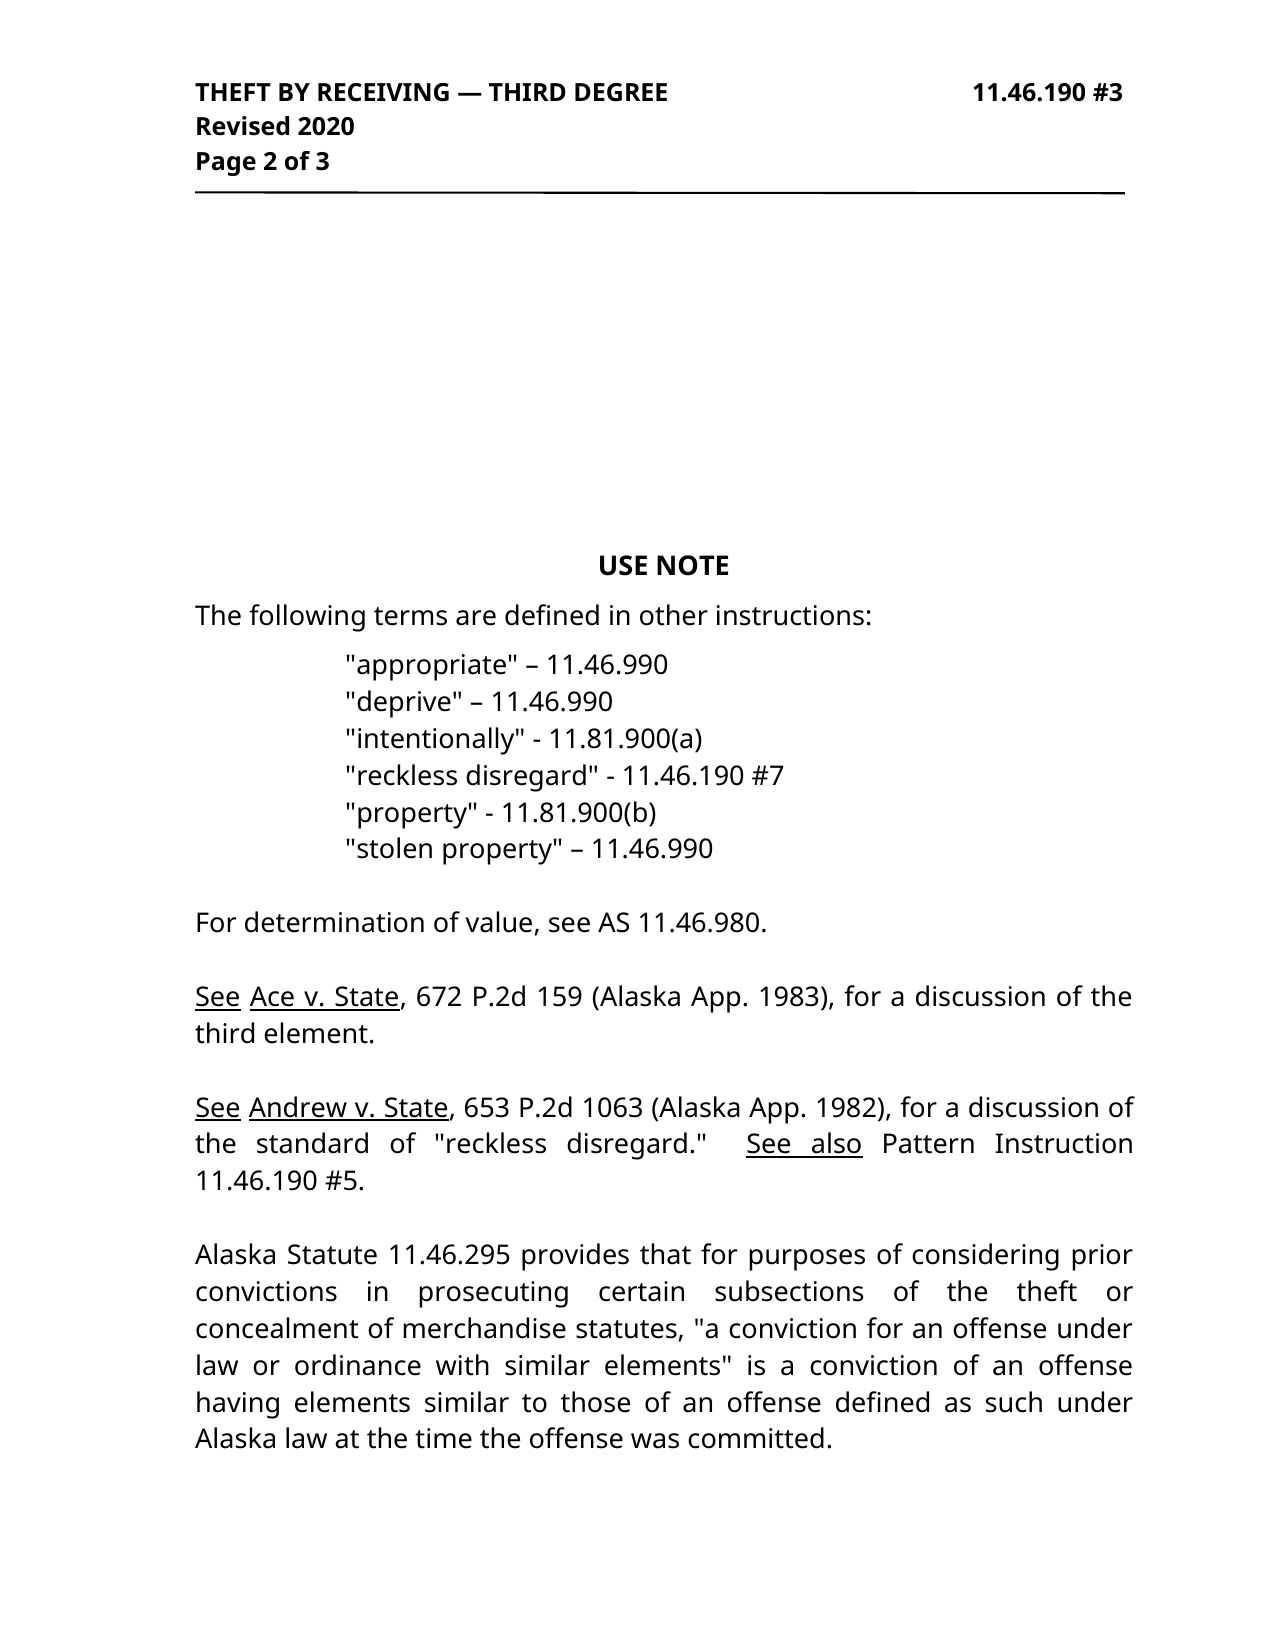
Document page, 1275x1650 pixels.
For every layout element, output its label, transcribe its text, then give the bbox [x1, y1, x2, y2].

text For determination of value, see AS 11.46.980. [195, 904, 1134, 941]
text The following terms are defined in other instructions: [195, 596, 1134, 633]
text "reckless disregard" - 11.46.190 #7 [345, 756, 1134, 793]
text See Andrew v. State, 653 P.2d 1063 (Alaska App. 1982), for a discussion of the standard of "reckless disregard." See also Pattern Instruction 11.46.190 #5. [195, 1088, 1134, 1199]
text "intentionally" - 11.81.900(a) [345, 719, 1134, 756]
subtitle USE NOTE [195, 547, 1132, 584]
text "stolen property" – 11.46.990 [345, 830, 1134, 867]
text "property" - 11.81.900(b) [345, 793, 1134, 830]
text "appropriate" – 11.46.990 [345, 646, 1134, 682]
text Alaska Statute 11.46.295 provides that for purposes of considering prior convictions in prosecuting certain subsections of the theft or concealment of merchandise statutes, "a conviction for an offense under law or ordinance with similar elements" is a conviction of an offense having elements similar to those of an offense defined as such under Alaska law at the time the offense was committed. [195, 1236, 1134, 1457]
text See Ace v. State, 672 P.2d 159 (Alaska App. 1983), for a discussion of the third element. [195, 977, 1134, 1051]
text "deprive" – 11.46.990 [345, 682, 1134, 719]
